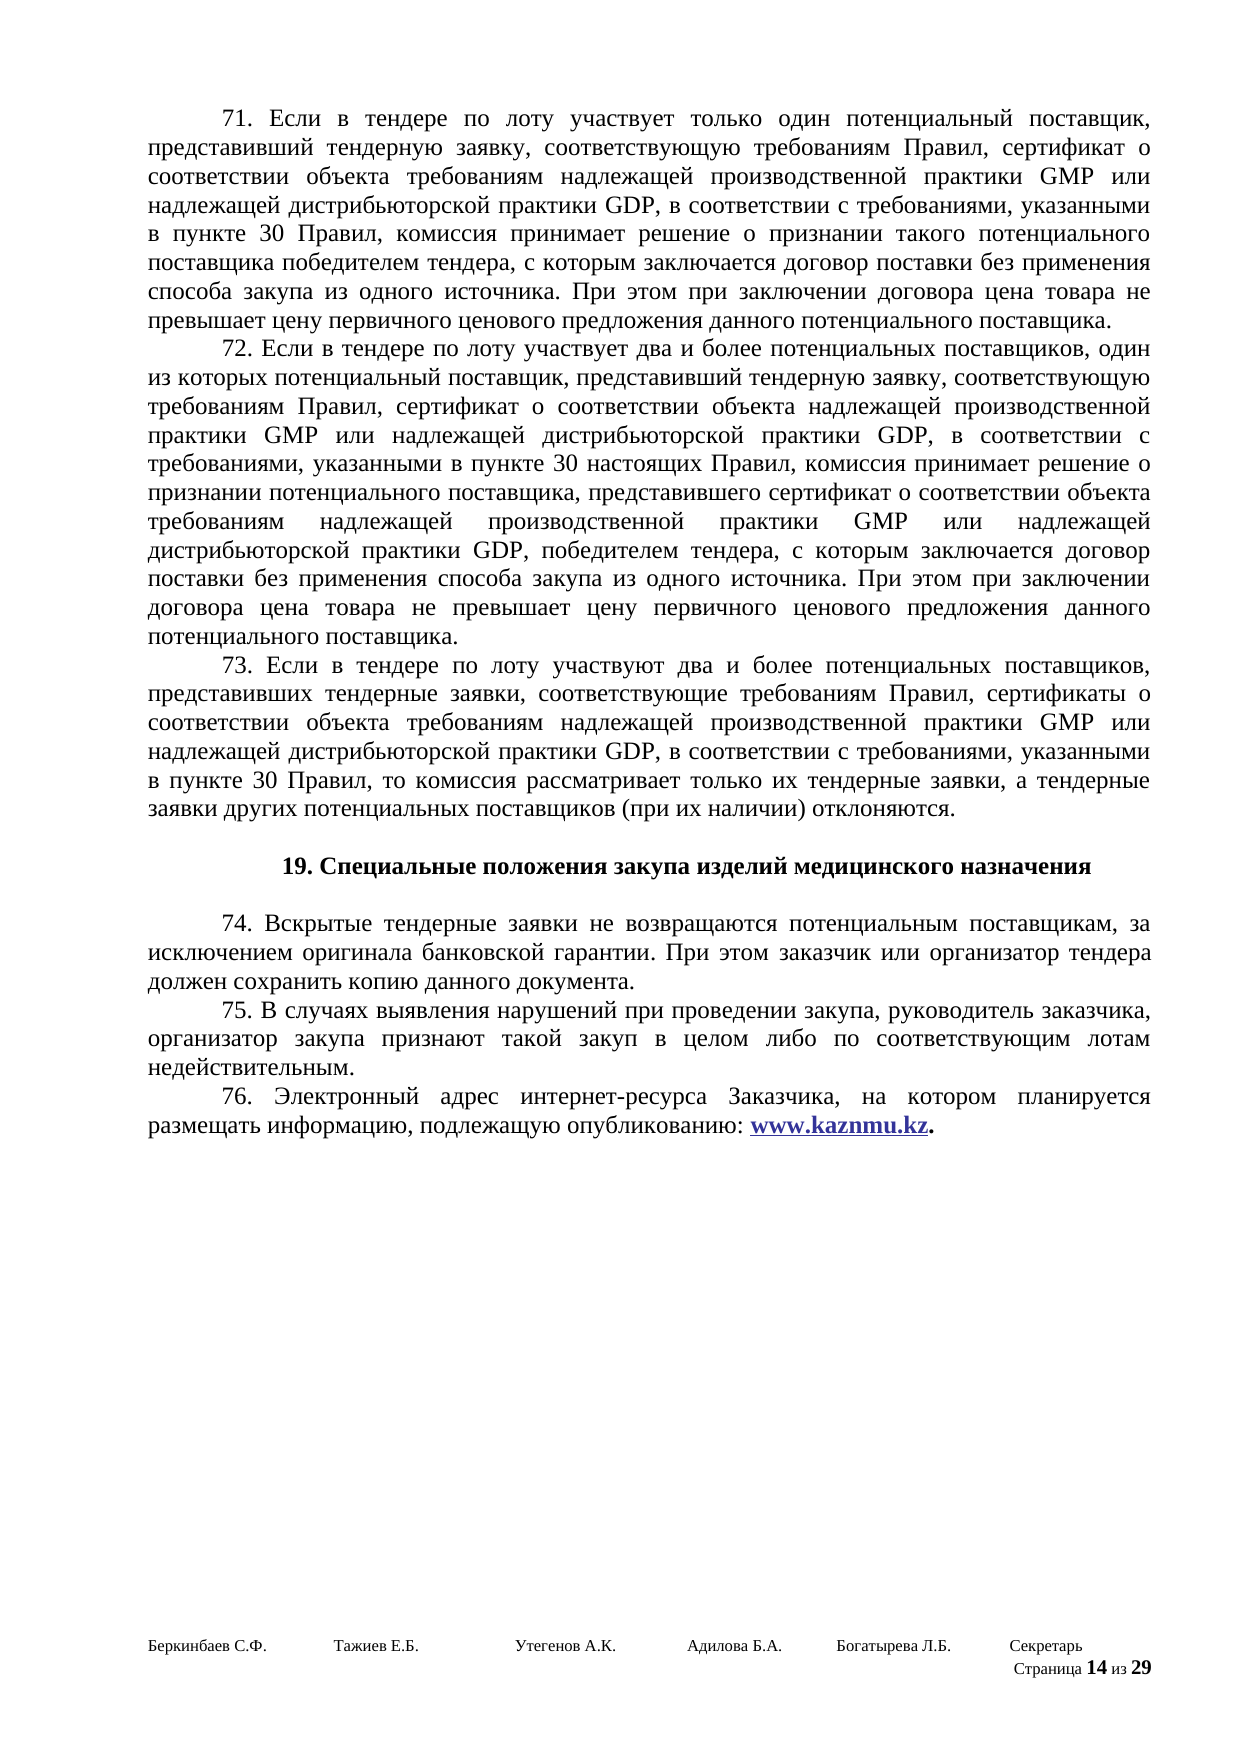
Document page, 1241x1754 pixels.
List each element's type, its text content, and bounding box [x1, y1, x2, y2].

text 19. Специальные положения закупа изделий медицинского назначения [148, 851, 1152, 880]
text 75. В случаях выявления нарушений при проведении закупа, руководитель заказчика, организатор закупа признают такой закуп в целом либо по соответствующим лотам недействительным. [148, 995, 1152, 1081]
text 73. Если в тендере по лоту участвуют два и более потенциальных поставщиков, представивших тендерные заявки, соответствующие требованиям Правил, сертификаты о соответствии объекта требованиям надлежащей производственной практики GMP или надлежащей дистрибьюторской практики GDP, в соответствии с требованиями, указанными в пункте 30 Правил, то комиссия рассматривает только их тендерные заявки, а тендерные заявки других потенциальных поставщиков (при их наличии) отклоняются. [148, 650, 1152, 822]
text 71. Если в тендере по лоту участвует только один потенциальный поставщик, представивший тендерную заявку, соответствующую требованиям Правил, сертификат о соответствии объекта требованиям надлежащей производственной практики GMP или надлежащей дистрибьюторской практики GDP, в соответствии с требованиями, указанными в пункте 30 Правил, комиссия принимает решение о признании такого потенциального поставщика победителем тендера, с которым заключается договор поставки без применения способа закупа из одного источника. При этом при заключении договора цена товара не превышает цену первичного ценового предложения данного потенциального поставщика. [148, 103, 1152, 333]
text 72. Если в тендере по лоту участвует два и более потенциальных поставщиков, один из которых потенциальный поставщик, представивший тендерную заявку, соответствующую требованиям Правил, сертификат о соответствии объекта надлежащей производственной практики GMP или надлежащей дистрибьюторской практики GDP, в соответствии с требованиями, указанными в пункте 30 настоящих Правил, комиссия принимает решение о признании потенциального поставщика, представившего сертификат о соответствии объекта требованиям надлежащей производственной практики GMP или надлежащей дистрибьюторской практики GDP, победителем тендера, с которым заключается договор поставки без применения способа закупа из одного источника. При этом при заключении договора цена товара не превышает цену первичного ценового предложения данного потенциального поставщика. [148, 333, 1152, 650]
text 76. Электронный адрес интернет-ресурса Заказчика, на котором планируется размещать информацию, подлежащую опубликованию: www.kaznmu.kz. [148, 1081, 1152, 1138]
text 74. Вскрытые тендерные заявки не возвращаются потенциальным поставщикам, за исключением оригинала банковской гарантии. При этом заказчик или организатор тендера должен сохранить копию данного документа. [148, 908, 1152, 995]
